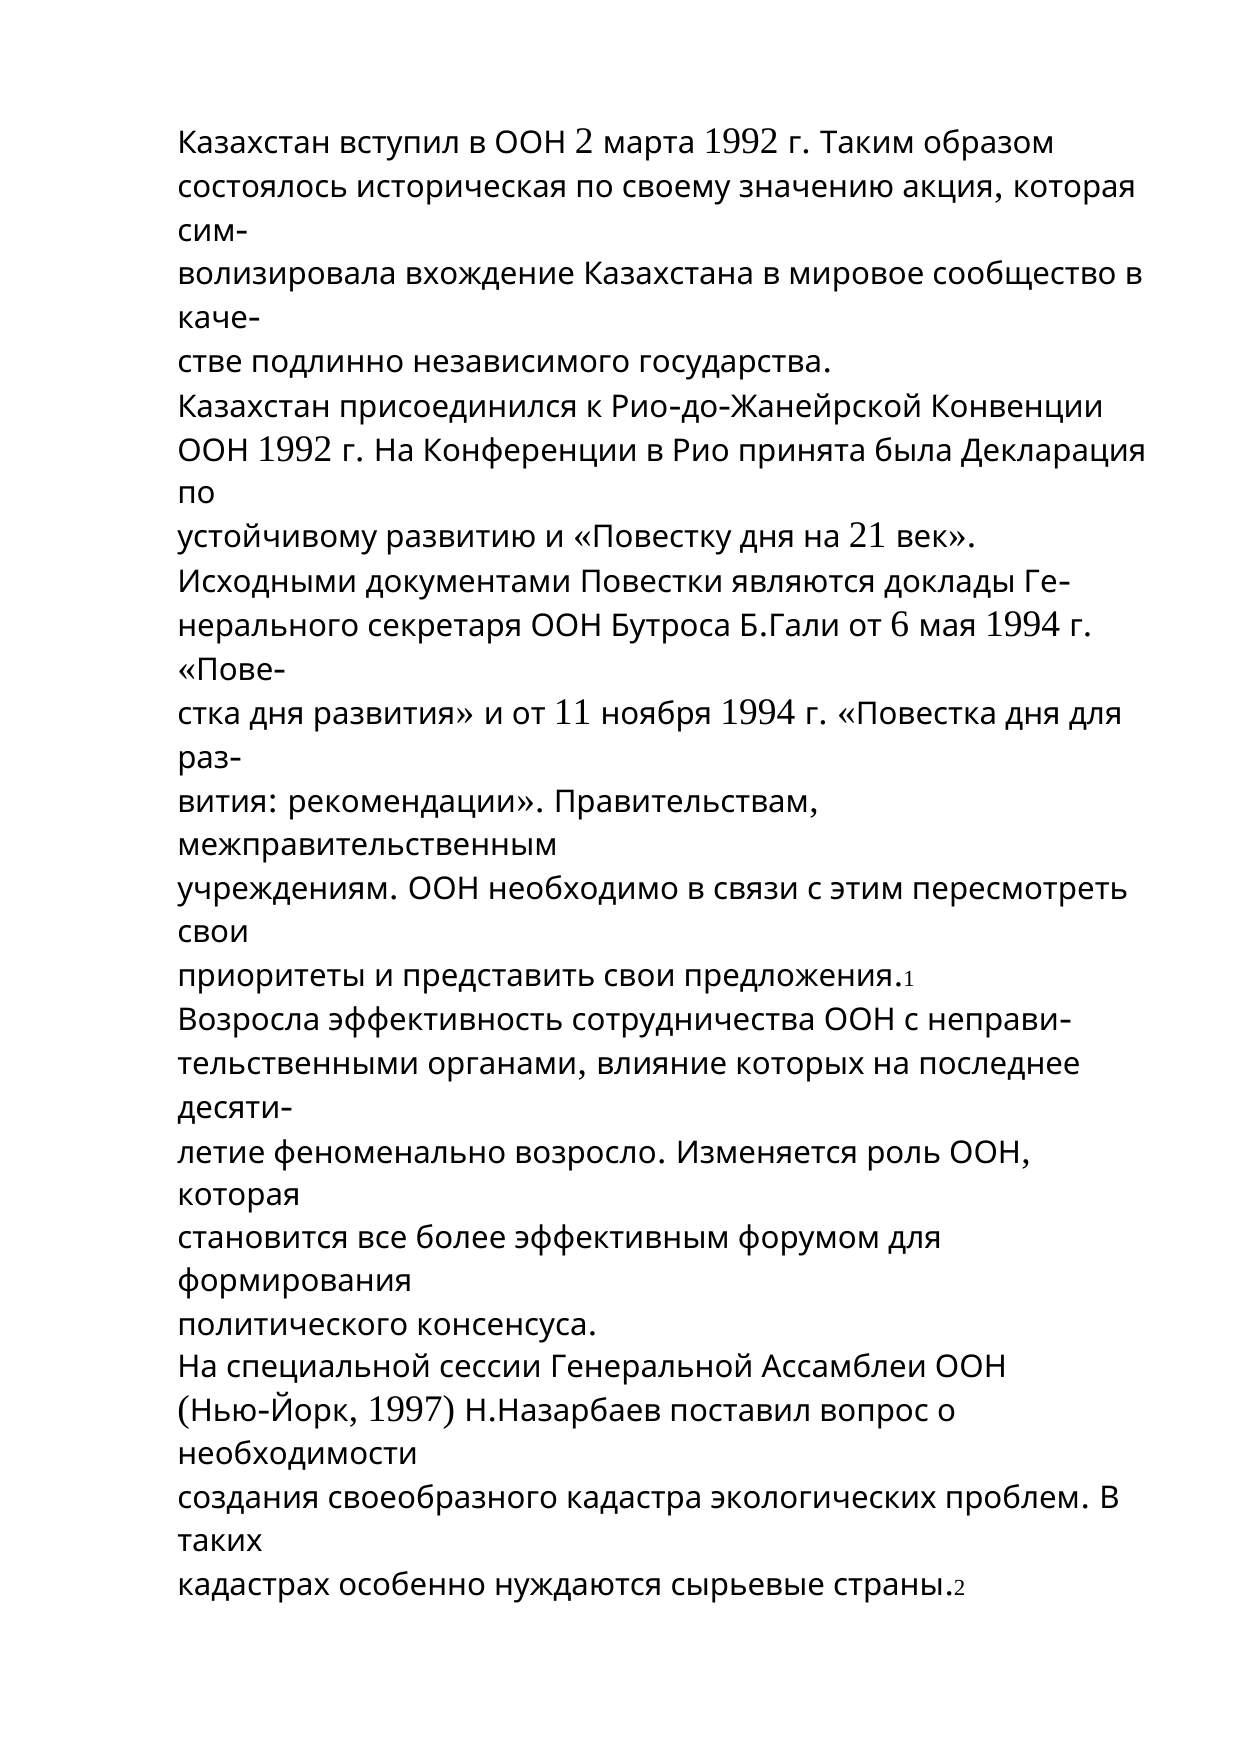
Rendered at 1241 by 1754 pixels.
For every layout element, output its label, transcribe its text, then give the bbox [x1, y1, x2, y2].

text кадастрах особенно нуждаются сырьевые страны.2 [177, 1560, 1152, 1604]
text вития: рекомендации». Правительствам, межправительственным [177, 778, 1152, 865]
text (Нью-Йорк, 1997) Н.Назарбаев поставил вопрос о необходимости [177, 1387, 1152, 1474]
text Казахстан присоединился к Рио-до-Жанейрской Конвенции [177, 382, 1152, 426]
text На специальной сессии Генеральной Ассамблеи ООН [177, 1344, 1152, 1387]
text стка дня развития» и от 11 ноября 1994 г. «Повестка дня для раз- [177, 689, 1152, 778]
text Возросла эффективность сотрудничества ООН с неправи- [177, 996, 1152, 1040]
text устойчивому развитию и «Повестку дня на 21 век». [177, 513, 1152, 557]
text ООН 1992 г. На Конференции в Рио принята была Декларация по [177, 426, 1152, 513]
text учреждениям. ООН необходимо в связи с этим пересмотреть свои [177, 865, 1152, 951]
text становится все более эффективным форумом для формирования [177, 1215, 1152, 1300]
text Исходными документами Повестки являются доклады Ге- [177, 557, 1152, 601]
text политического консенсуса. [177, 1300, 1152, 1344]
text состоялось историческая по своему значению акция, которая сим- [177, 163, 1152, 251]
text волизировала вхождение Казахстана в мировое сообщество в каче- [177, 251, 1152, 338]
text приоритеты и представить свои предложения.1 [177, 951, 1152, 996]
text Казахстан вступил в ООН 2 марта 1992 г. Таким образом [177, 118, 1152, 163]
text создания своеобразного кадастра экологических проблем. В таких [177, 1474, 1152, 1560]
text нерального секретаря ООН Бутроса Б.Гали от 6 мая 1994 г. «Пове- [177, 601, 1152, 689]
text стве подлинно независимого государства. [177, 338, 1152, 382]
text летие феноменально возросло. Изменяется роль ООН, которая [177, 1128, 1152, 1215]
text тельственными органами, влияние которых на последнее десяти- [177, 1040, 1152, 1128]
